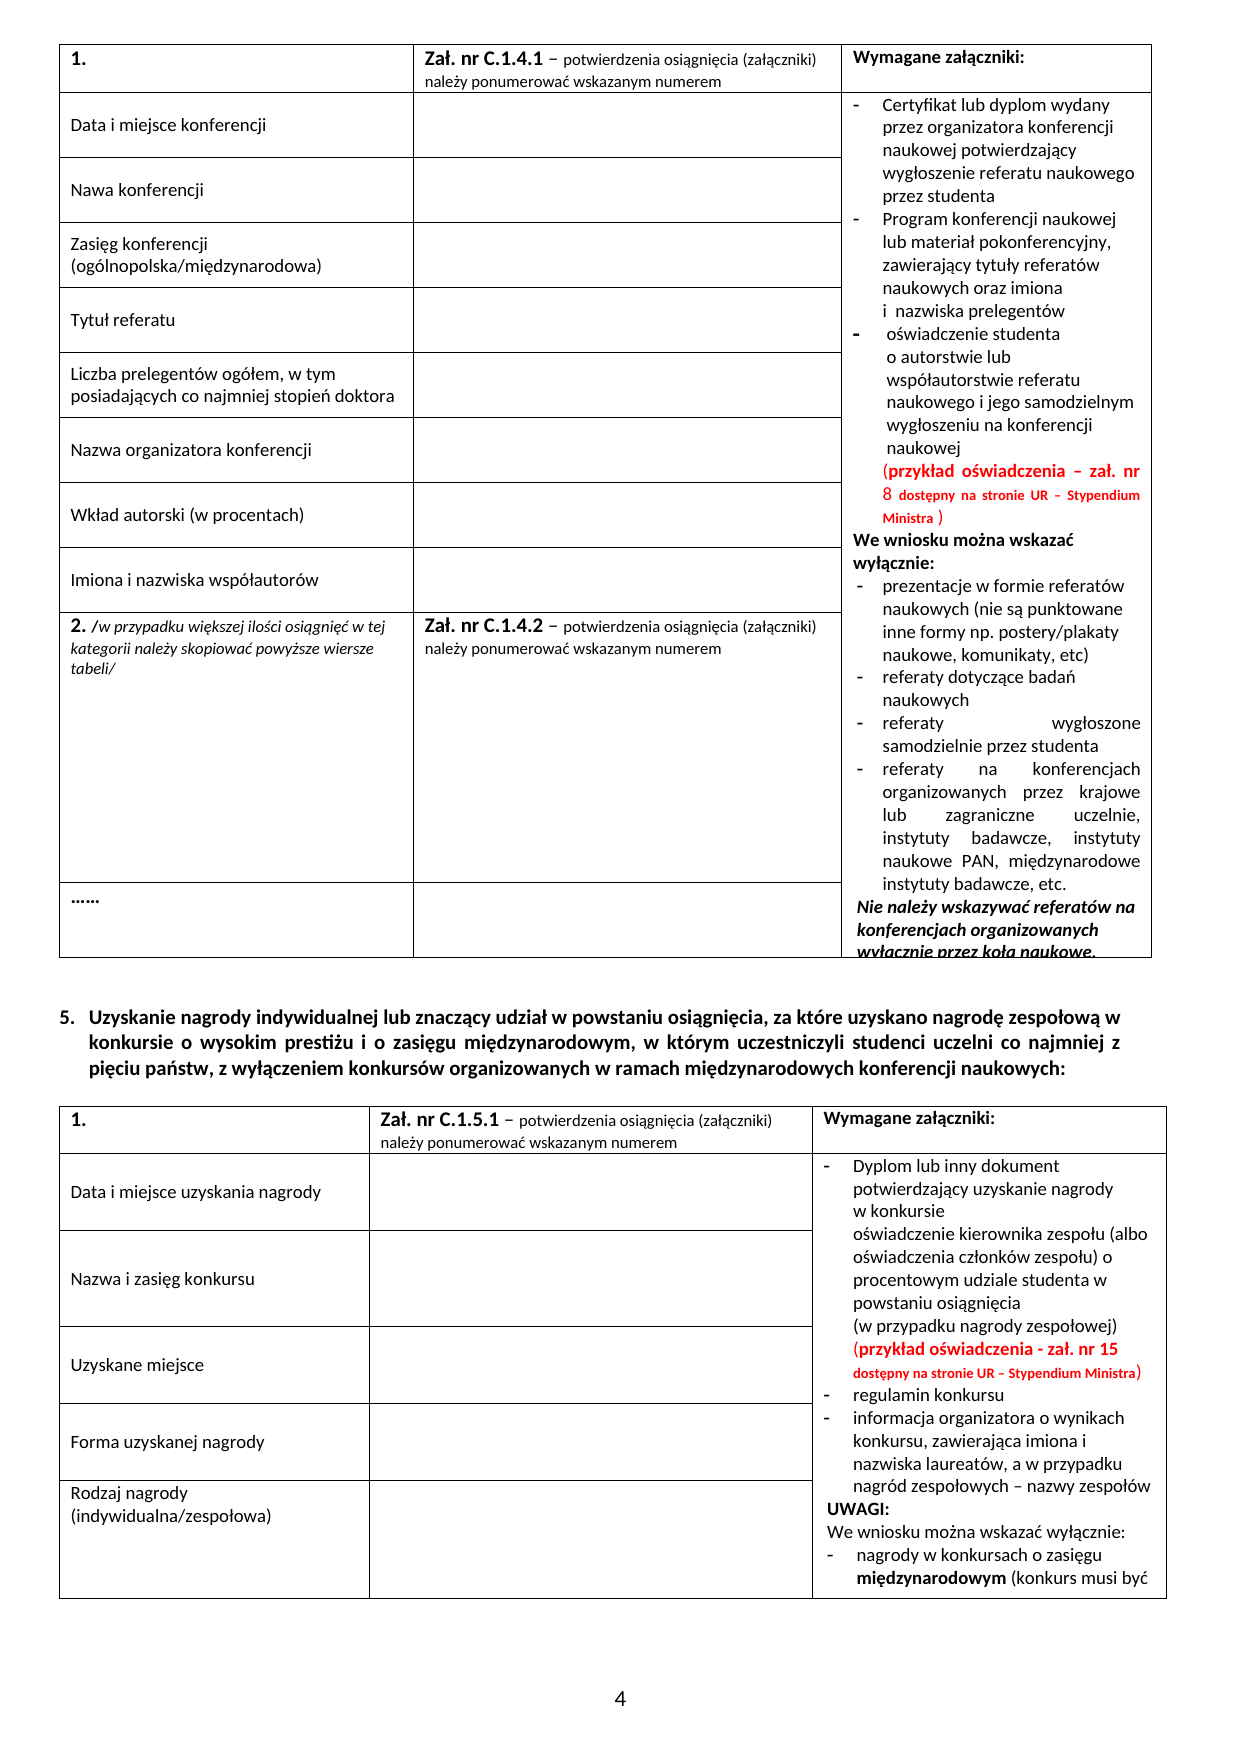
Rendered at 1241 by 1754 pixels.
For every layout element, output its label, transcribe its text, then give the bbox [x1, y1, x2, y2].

table_cell [414, 548, 841, 612]
table_cell Tytuł referatu [60, 288, 413, 352]
table_cell [414, 418, 841, 482]
table_header Zał. nr C.1.4.1 – potwierdzenia osiągnięcia (załączniki) należy ponumerować wskazanym numerem [414, 45, 841, 92]
table_cell [414, 93, 841, 157]
table_cell [414, 288, 841, 352]
table_cell Dyplom lub inny dokument potwierdzający uzyskanie nagrody w konkursie oświadczenie kierownika zespołu (albo oświadczenia członków zespołu) o procentowym udziale studenta w powstaniu osiągnięcia (w przypadku nagrody zespołowej) (przykład oświadczenia - zał. nr 15 dostępny na stronie UR – Stypendium Ministra) regulamin konkursu informacja organizatora o wynikach konkursu, zawierająca imiona i nazwiska laureatów, a w przypadku nagród zespołowych – nazwy zespołów UWAGI: We wniosku można wskazać wyłącznie: nagrody w konkursach o zasięgu międzynarodowym (konkurs musi być skierowany do studentów uczelni z różnych krajów, a międzynarodowy charakter musi wynikać z regulaminu konkursu) nagrody w klasyfikacji generalnej konkursu albo nagrody w głównych kategoriach konkursów, o ile ich wyniki nie składają się na klasyfikację generalną. Nie należy wskazywać: wyróżnień w konkursach nagród w konkursach ogólnopolskich lub w eliminacjach krajowych konkursów międzynarodowych ( np. etap uczelniany, regionalny) nagród w konkurencjach cząstkowych konkursu składających się na klasyfikację generalną nagród w konkursach zorganizowanych w ramach konferencji (np. konkurs na najlepszy poster konferencji [813, 1154, 1166, 1597]
table_cell Zał. nr C.1.4.2 – potwierdzenia osiągnięcia (załączniki) należy ponumerować wskazanym numerem [414, 613, 841, 882]
table_header 1. [60, 45, 413, 92]
table_cell [370, 1154, 812, 1229]
table_header 1. [60, 1107, 369, 1153]
table_cell Imiona i nazwiska współautorów [60, 548, 413, 612]
table_cell Nazwa i zasięg konkursu [60, 1231, 369, 1326]
table_cell [370, 1404, 812, 1480]
table_cell …… [60, 883, 413, 957]
table_cell Zasięg konferencji (ogólnopolska/międzynarodowa) [60, 223, 413, 287]
table_cell Rodzaj nagrody (indywidualna/zespołowa) [60, 1481, 369, 1597]
table_cell Nazwa organizatora konferencji [60, 418, 413, 482]
table_cell [414, 223, 841, 287]
table_cell [414, 158, 841, 222]
table_cell Liczba prelegentów ogółem, w tym posiadających co najmniej stopień doktora [60, 353, 413, 417]
list Uzyskanie nagrody indywidualnej lub znaczący udział w powstaniu osiągnięcia, za które uzyskano nagrodę zespołową w konkursie o wysokim prestiżu i o zasięgu międzynarodowym, w którym uczestniczyli studenci uczelni co najmniej z pięciu państw, z wyłączeniem konkursów organizowanych w ramach międzynarodowych konferencji naukowych: [59, 1004, 1122, 1080]
table_cell 2. /w przypadku większej ilości osiągnięć w tej kategorii należy skopiować powyższe wiersze tabeli/ [60, 613, 413, 882]
table_cell [370, 1481, 812, 1597]
table_cell [414, 483, 841, 547]
table_cell Data i miejsce konferencji [60, 93, 413, 157]
table_header Wymagane załączniki: [813, 1107, 1166, 1153]
table_cell Nawa konferencji [60, 158, 413, 222]
table_cell Certyfikat lub dyplom wydany przez organizatora konferencji naukowej potwierdzający wygłoszenie referatu naukowego przez studenta Program konferencji naukowej lub materiał pokonferencyjny, zawierający tytuły referatów naukowych oraz imiona i nazwiska prelegentów oświadczenie studenta o autorstwie lub współautorstwie referatu naukowego i jego samodzielnym wygłoszeniu na konferencji naukowej (przykład oświadczenia – zał. nr 8 dostępny na stronie UR – Stypendium Ministra ) We wniosku można wskazać wyłącznie: prezentacje w formie referatów naukowych (nie są punktowane inne formy np. postery/plakaty naukowe, komunikaty, etc) referaty dotyczące badań naukowych referaty wygłoszone samodzielnie przez studenta referaty na konferencjach organizowanych przez krajowe lub zagraniczne uczelnie, instytuty badawcze, instytuty naukowe PAN, międzynarodowe instytuty badawcze, etc. Nie należy wskazywać referatów na konferencjach organizowanych wyłącznie przez koła naukowe, fundacje, etc. [842, 93, 1151, 957]
table_header Zał. nr C.1.5.1 – potwierdzenia osiągnięcia (załączniki) należy ponumerować wskazanym numerem [370, 1107, 812, 1153]
table_cell Data i miejsce uzyskania nagrody [60, 1154, 369, 1229]
table_cell [414, 353, 841, 417]
table_cell Uzyskane miejsce [60, 1327, 369, 1403]
table_cell [370, 1327, 812, 1403]
table_cell Wkład autorski (w procentach) [60, 483, 413, 547]
table_cell Forma uzyskanej nagrody [60, 1404, 369, 1480]
table_header Wymagane załączniki: [842, 45, 1151, 92]
table_cell [370, 1231, 812, 1326]
table_cell [414, 883, 841, 957]
